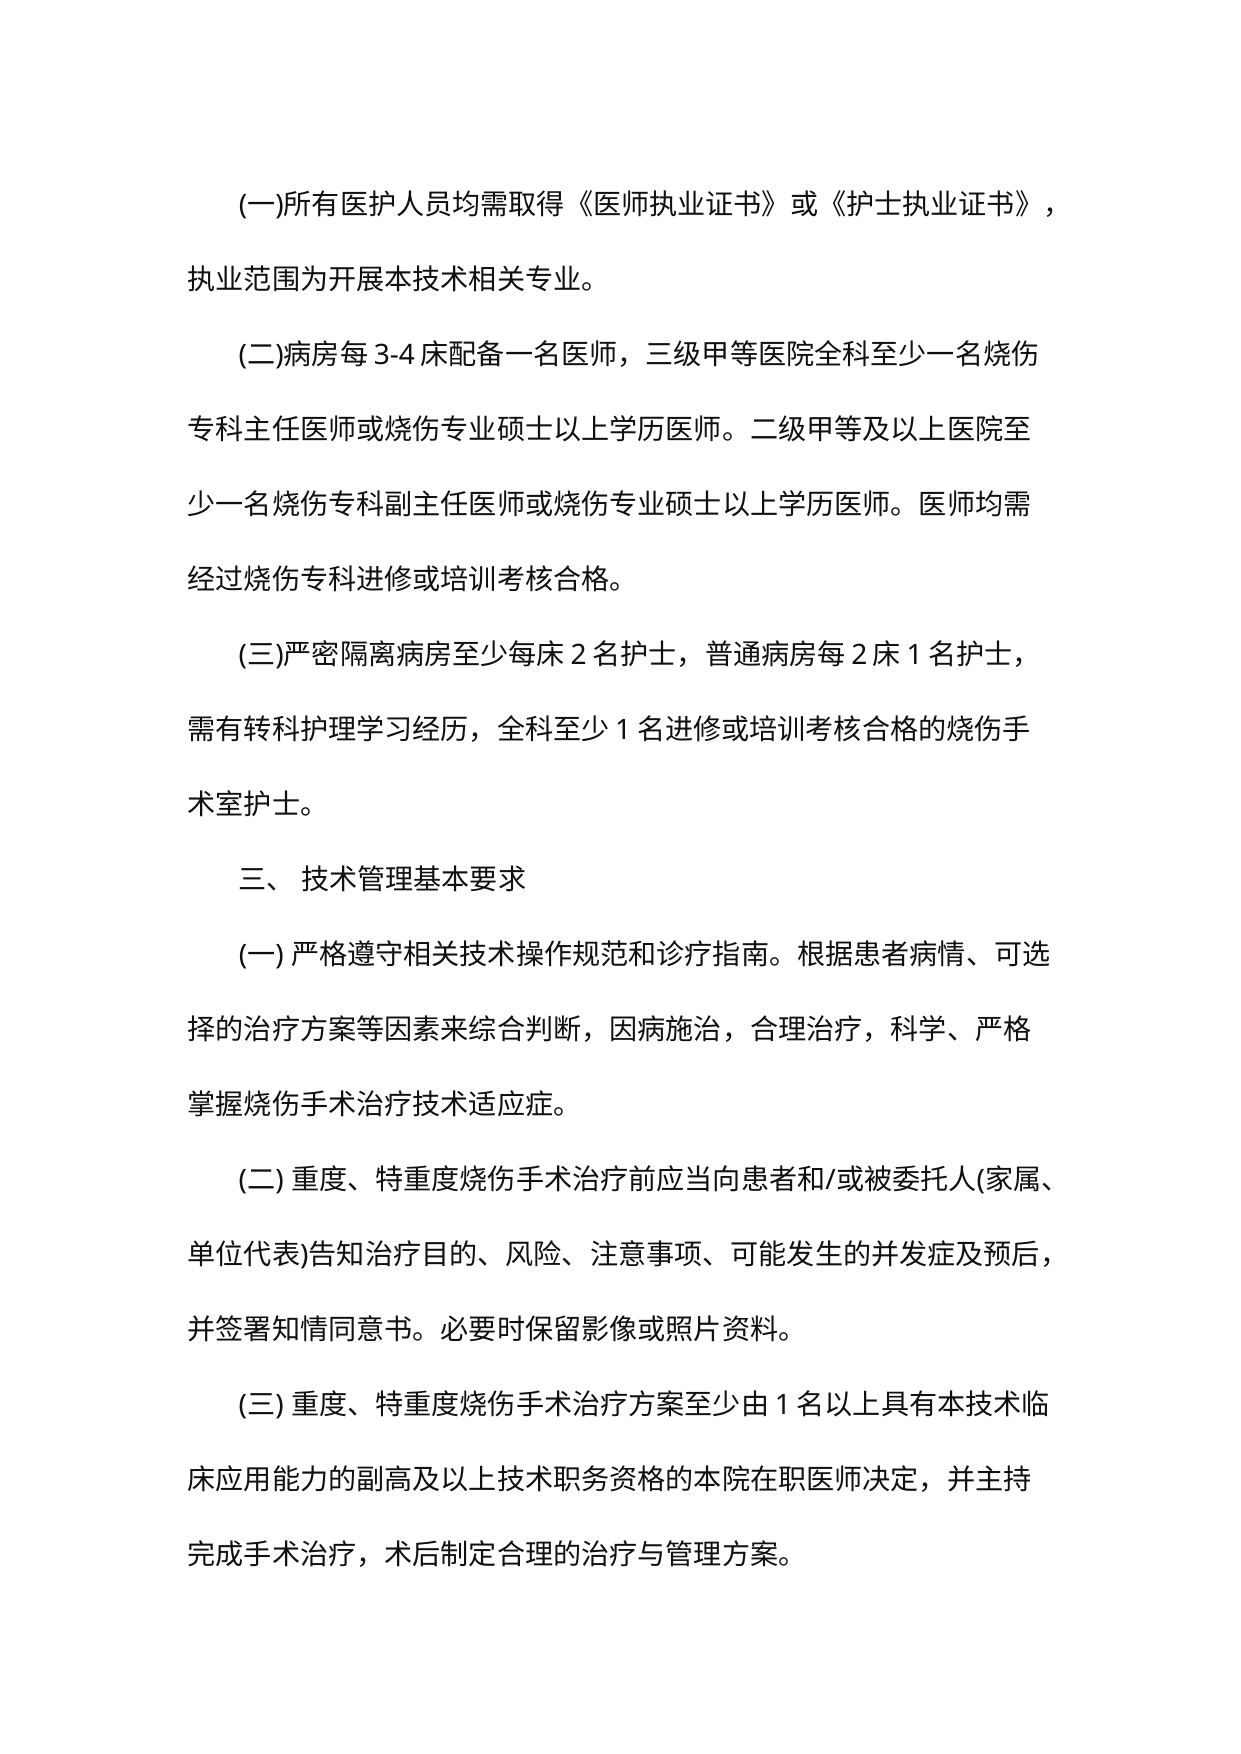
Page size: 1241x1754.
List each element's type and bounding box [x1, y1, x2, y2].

text [187, 164, 1053, 1589]
